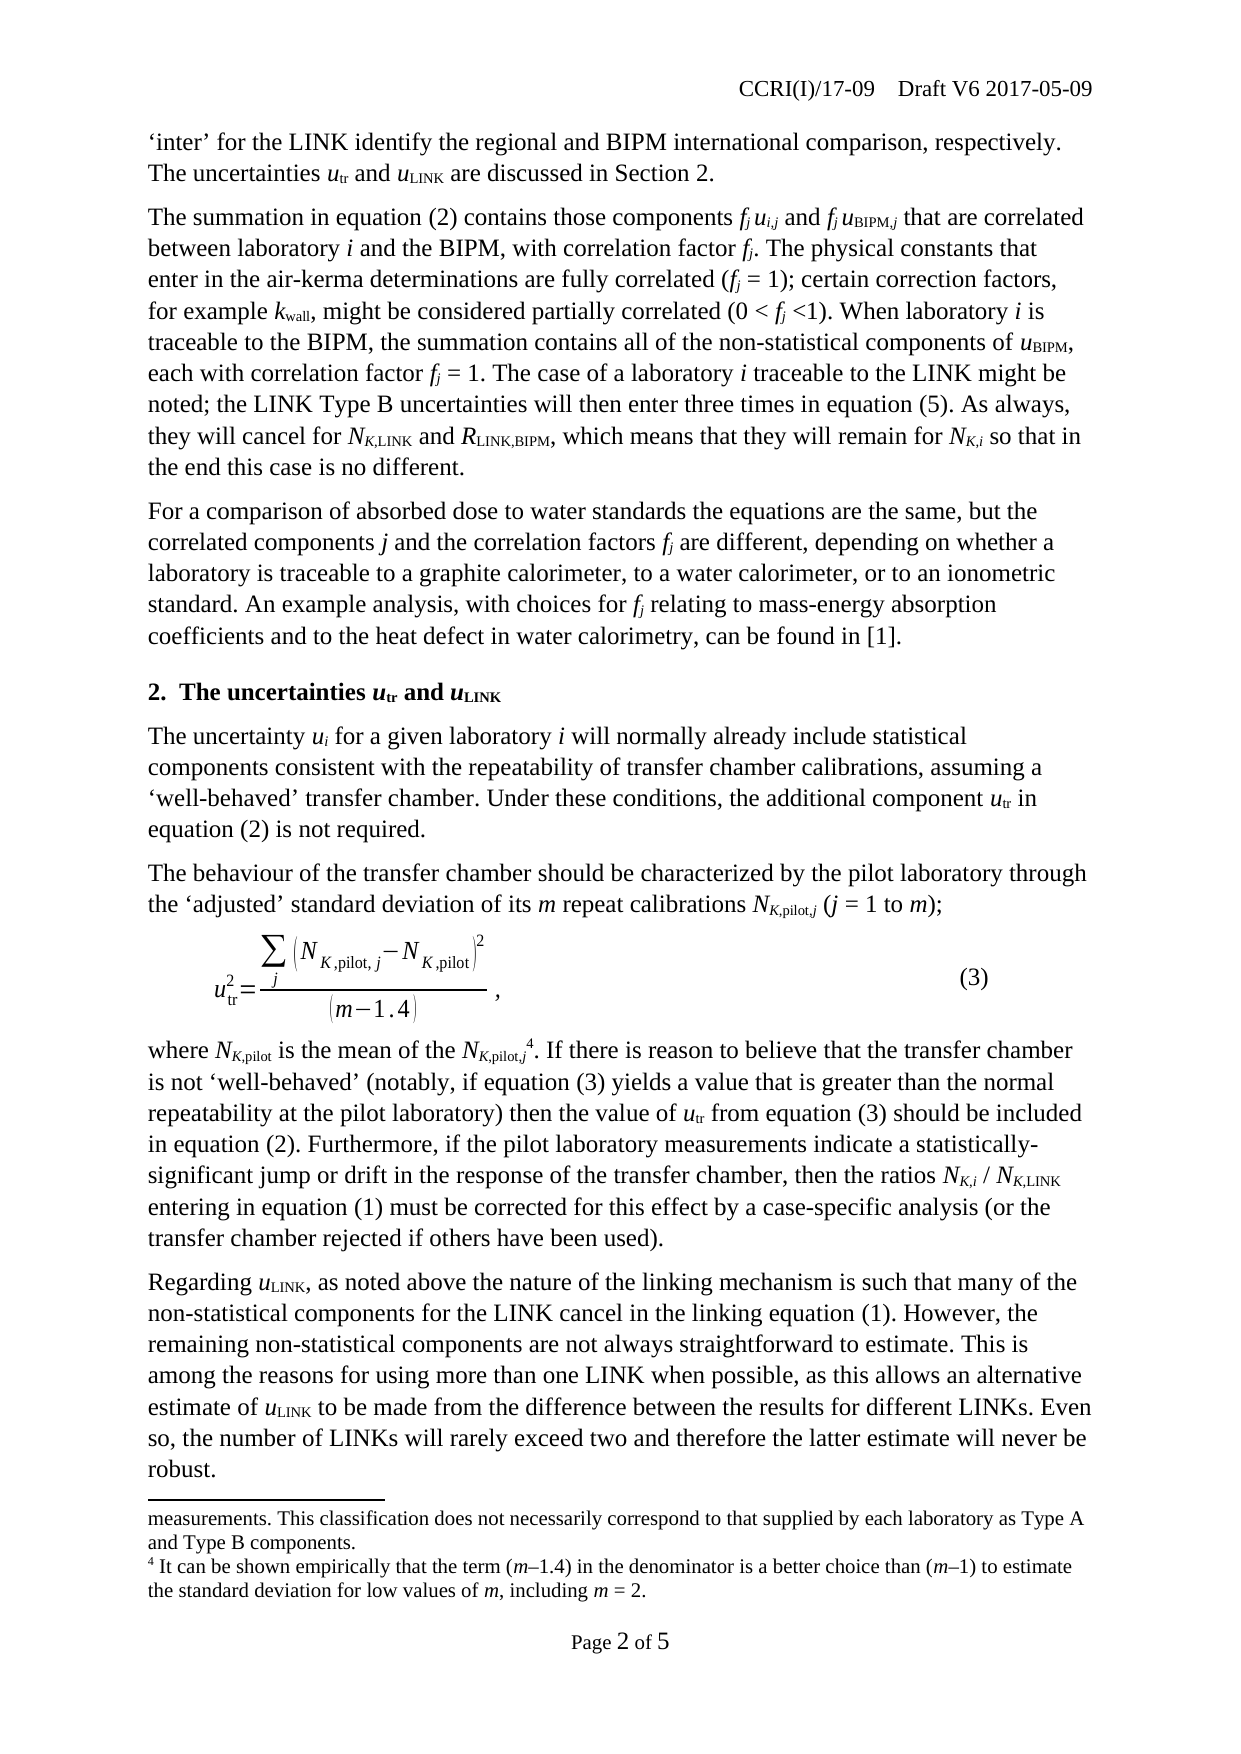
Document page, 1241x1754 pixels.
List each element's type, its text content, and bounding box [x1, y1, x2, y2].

subtitle 2. The uncertainties utr and uLINK [148, 675, 1092, 707]
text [148, 125, 1092, 188]
text The behaviour of the transfer chamber should be characterized by the pilot laboratory through the ‘adjusted’ standard deviation of its m repeat calibrations NK,pilot,j (j = 1 to m); [148, 857, 1092, 919]
text where NK,pilot is the mean of the NK,pilot,j. If there is reason to believe that the transfer chamber is not ‘well-behaved’ (notably, if equation (3) yields a value that is greater than the normal repeatability at the pilot laboratory) then the value of utr from equation (3) should be included in equation (2). Furthermore, if the pilot laboratory measurements indicate a statistically-significant jump or drift in the response of the transfer chamber, then the ratios NK,i / NK,LINK entering in equation (1) must be corrected for this effect by a case-specific analysis (or the transfer chamber rejected if others have been used). [148, 1034, 1092, 1252]
text For a comparison of absorbed dose to water standards the equations are the same, but the correlated components j and the correlation factors fj are different, depending on whether a laboratory is traceable to a graphite calorimeter, to a water calorimeter, or to an ionometric standard. An example analysis, with choices for fj relating to mass-energy absorption coefficients and to the heat defect in water calorimetry, can be found in [1]. [148, 494, 1092, 650]
text The uncertainty ui for a given laboratory i will normally already include statistical components consistent with the repeatability of transfer chamber calibrations, assuming a ‘well-behaved’ transfer chamber. Under these conditions, the additional component utr in equation (2) is not required. [148, 719, 1092, 844]
text Regarding uLINK, as noted above the nature of the linking mechanism is such that many of the non-statistical components for the LINK cancel in the linking equation (1). However, the remaining non-statistical components are not always straightforward to estimate. This is among the reasons for using more than one LINK when possible, as this allows an alternative estimate of uLINK to be made from the difference between the results for different LINKs. Even so, the number of LINKs will rarely exceed two and therefore the latter estimate will never be robust. [148, 1265, 1092, 1484]
text The summation in equation (2) contains those components fj ui,j and fj uBIPM,j that are correlated between laboratory i and the BIPM, with correlation factor fj. The physical constants that enter in the air-kerma determinations are fully correlated (fj = 1); certain correction factors, for example kwall, might be considered partially correlated (0 < fj <1). When laboratory i is traceable to the BIPM, the summation contains all of the non-statistical components of uBIPM, each with correlation factor fj = 1. The case of a laboratory i traceable to the LINK might be noted; the LINK Type B uncertainties will then enter three times in equation (5). As always, they will cancel for NK,LINK and RLINK,BIPM, which means that they will remain for NK,i so that in the end this case is no different. [148, 200, 1092, 482]
text (3) [885, 961, 1092, 992]
